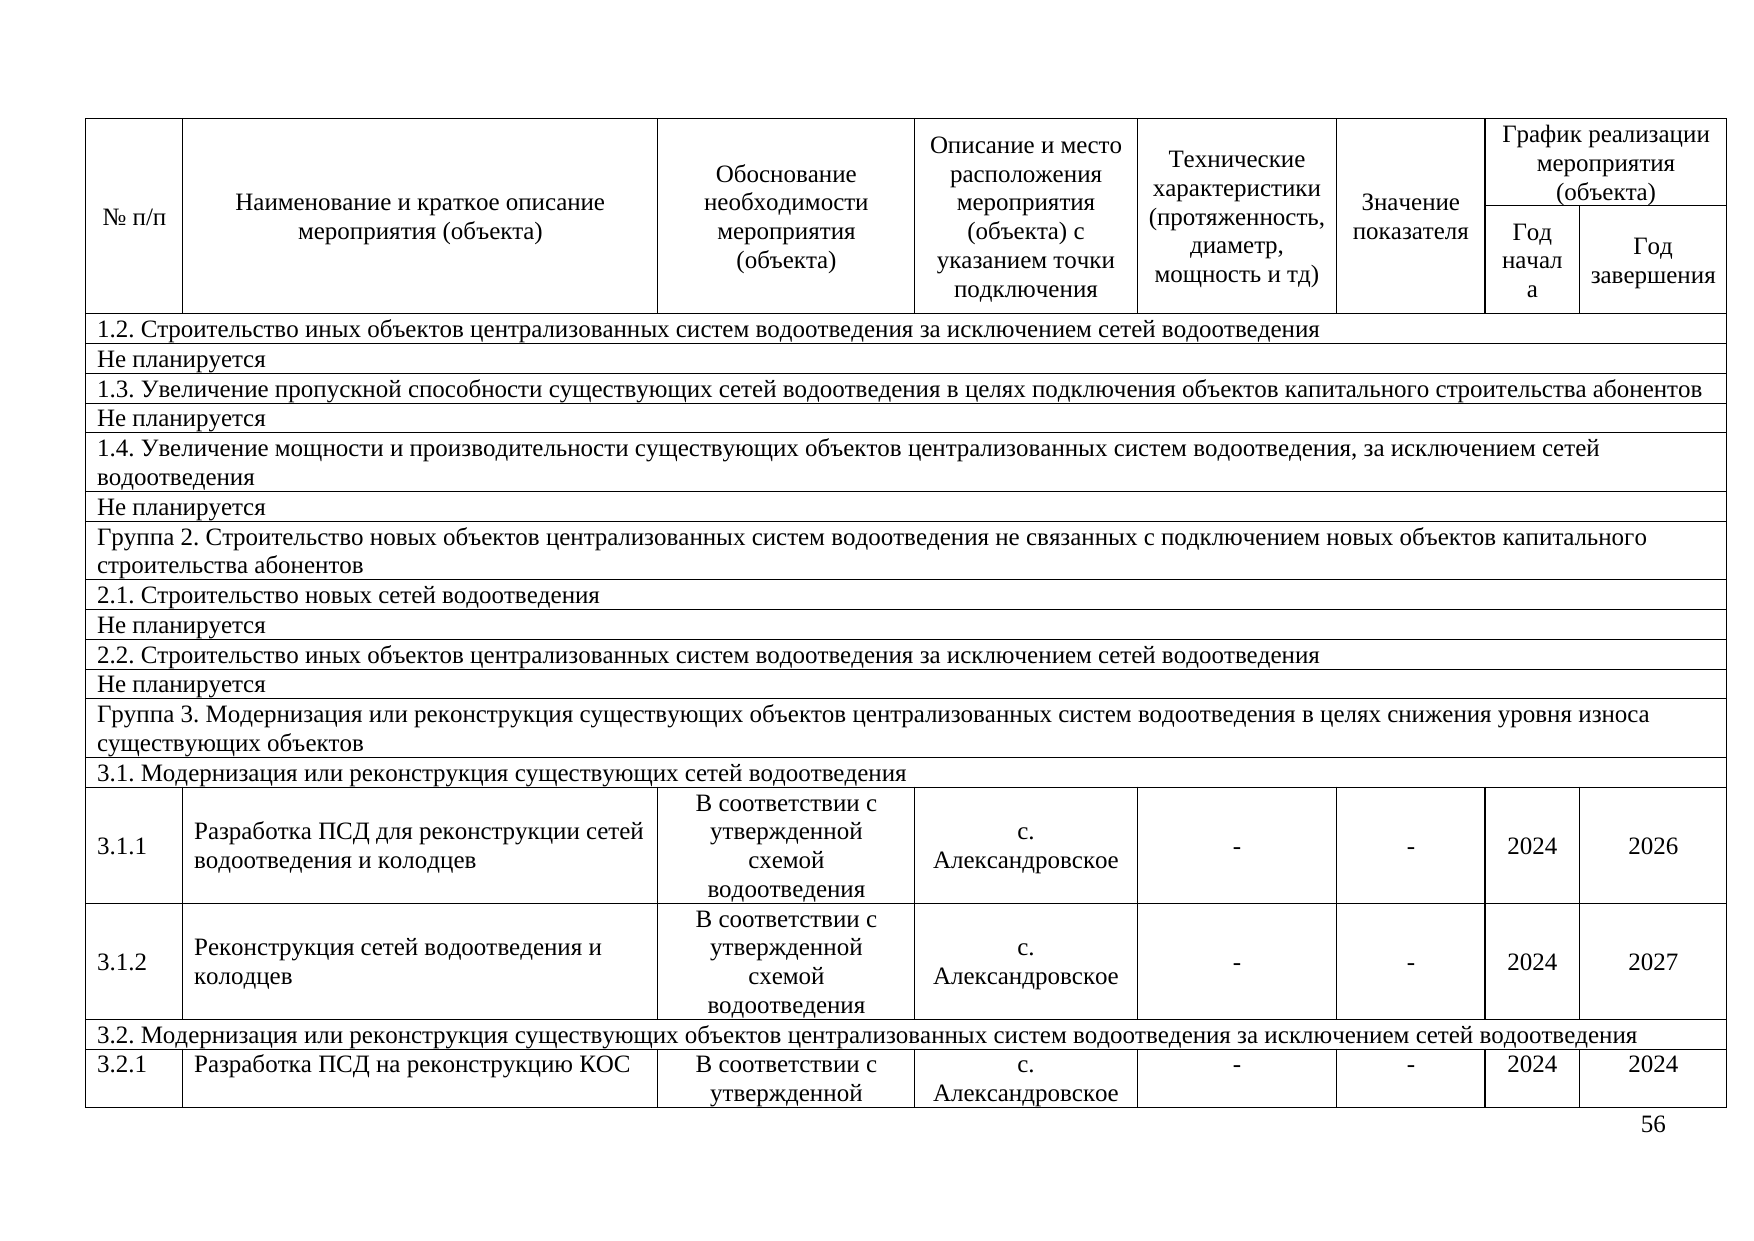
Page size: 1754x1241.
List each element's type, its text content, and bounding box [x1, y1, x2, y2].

table_header График реализации мероприятия (объекта) [1486, 119, 1726, 205]
table_cell В соответствии с утвержденной схемой водоотведения [658, 904, 914, 1019]
table_header Значение показателя [1337, 119, 1484, 313]
table_header Технические характеристики (протяженность, диаметр, мощность и тд) [1138, 119, 1336, 313]
table_cell 1.2. Строительство иных объектов централизованных систем водоотведения за исключением сетей водоотведения [86, 314, 1726, 343]
table_cell Реконструкция сетей водоотведения и колодцев [183, 904, 657, 1019]
table_cell Разработка ПСД на реконструкцию КОС [183, 1050, 657, 1107]
table_cell 3.1. Модернизация или реконструкция существующих сетей водоотведения [86, 758, 1726, 787]
table_cell Не планируется [86, 670, 1726, 698]
table_cell 2024 [1580, 1050, 1726, 1107]
table_cell 3.2. Модернизация или реконструкция существующих объектов централизованных систем водоотведения за исключением сетей водоотведения [86, 1020, 1726, 1048]
table_cell Не планируется [86, 404, 1726, 432]
table_cell 2024 [1486, 904, 1579, 1019]
table_cell В соответствии с утвержденной схемой водоотведения [658, 1050, 914, 1107]
table_cell 1.4. Увеличение мощности и производительности существующих объектов централизованных систем водоотведения, за исключением сетей водоотведения [86, 433, 1726, 491]
table_cell 2.2. Строительство иных объектов централизованных систем водоотведения за исключением сетей водоотведения [86, 640, 1726, 668]
table_cell Не планируется [86, 610, 1726, 639]
table_cell - [1337, 788, 1484, 903]
table_cell 2024 [1486, 1050, 1579, 1107]
table_cell 2.1. Строительство новых сетей водоотведения [86, 580, 1726, 609]
table_cell - [1138, 1050, 1336, 1107]
table_cell Не планируется [86, 492, 1726, 521]
table_cell - [1337, 904, 1484, 1019]
table_cell Группа 3. Модернизация или реконструкция существующих объектов централизованных систем водоотведения в целях снижения уровня износа существующих объектов [86, 699, 1726, 757]
table_cell 3.1.1 [86, 788, 182, 903]
table_header Обоснование необходимости мероприятия (объекта) [658, 119, 914, 313]
table_cell Не планируется [86, 344, 1726, 373]
table_header № п/п [86, 119, 182, 313]
table_cell с. Александровское [915, 1050, 1137, 1107]
table_cell 2027 [1580, 904, 1726, 1019]
table_cell 1.3. Увеличение пропускной способности существующих сетей водоотведения в целях подключения объектов капитального строительства абонентов [86, 374, 1726, 402]
table_cell - [1138, 904, 1336, 1019]
table_cell Год завершения [1580, 206, 1726, 313]
table_cell Год начала [1486, 206, 1579, 313]
table_cell - [1138, 788, 1336, 903]
table_cell 2026 [1580, 788, 1726, 903]
table_cell В соответствии с утвержденной схемой водоотведения [658, 788, 914, 903]
table_cell с. Александровское [915, 904, 1137, 1019]
table_cell с. Александровское [915, 788, 1137, 903]
table_cell 3.2.1 [86, 1050, 182, 1107]
table_cell - [1337, 1050, 1484, 1107]
table_header Описание и место расположения мероприятия (объекта) с указанием точки подключения [915, 119, 1137, 313]
table_cell 3.1.2 [86, 904, 182, 1019]
table_cell 2024 [1486, 788, 1579, 903]
table_cell Разработка ПСД для реконструкции сетей водоотведения и колодцев [183, 788, 657, 903]
table_cell Группа 2. Строительство новых объектов централизованных систем водоотведения не связанных с подключением новых объектов капитального строительства абонентов [86, 522, 1726, 579]
table_header Наименование и краткое описание мероприятия (объекта) [183, 119, 657, 313]
